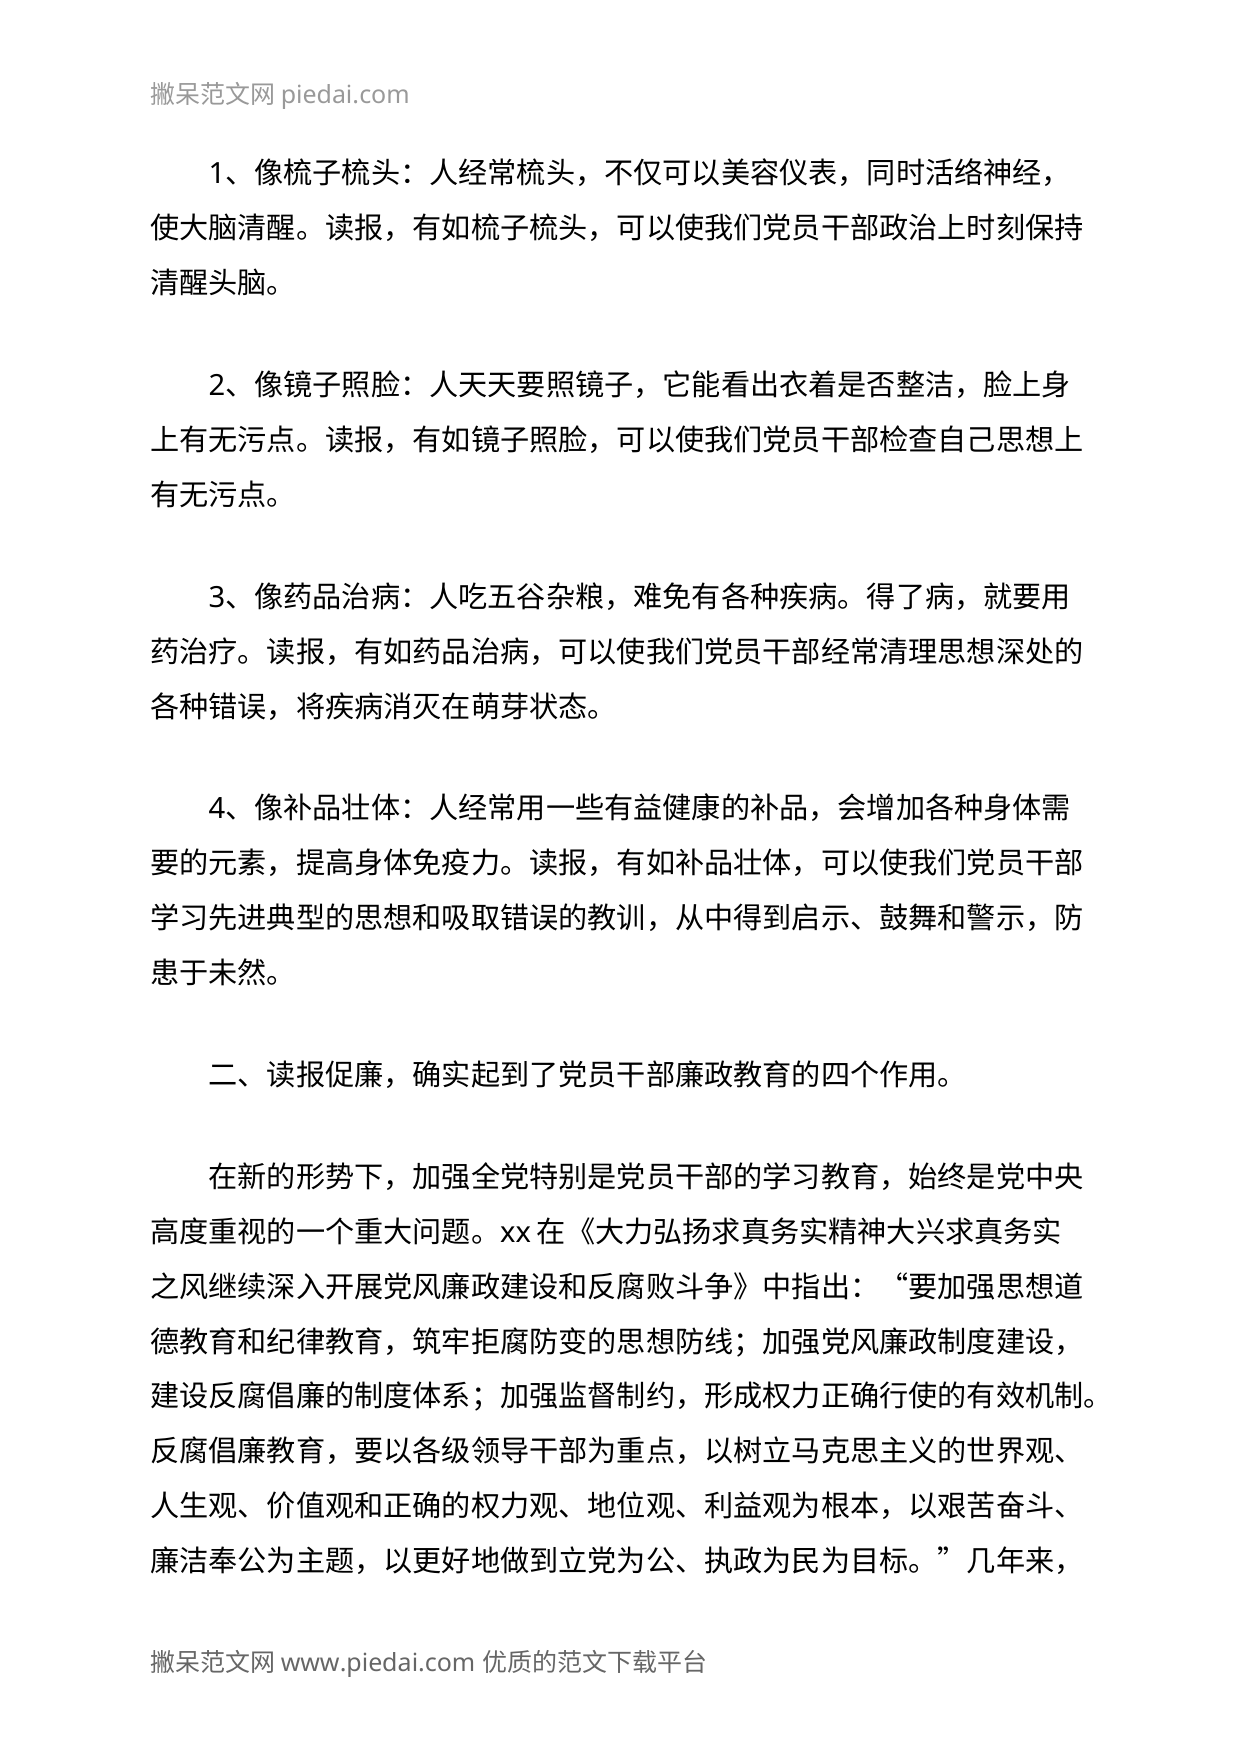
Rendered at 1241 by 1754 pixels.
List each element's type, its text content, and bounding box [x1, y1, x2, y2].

text 3、像药品治病：人吃五谷杂粮，难免有各种疾病。得了病，就要用药治疗。读报，有如药品治病，可以使我们党员干部经常清理思想深处的各种错误，将疾病消灭在萌芽状态。 [150, 573, 1090, 726]
text 1、像梳子梳头：人经常梳头，不仅可以美容仪表，同时活络神经，使大脑清醒。读报，有如梳子梳头，可以使我们党员干部政治上时刻保持清醒头脑。 [150, 150, 1090, 302]
text 4、像补品壮体：人经常用一些有益健康的补品，会增加各种身体需要的元素，提高身体免疫力。读报，有如补品壮体，可以使我们党员干部学习先进典型的思想和吸取错误的教训，从中得到启示、鼓舞和警示，防患于未然。 [150, 785, 1090, 992]
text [150, 1153, 1090, 1580]
text 二、读报促廉，确实起到了党员干部廉政教育的四个作用。 [150, 1052, 1090, 1094]
text 2、像镜子照脸：人天天要照镜子，它能看出衣着是否整洁，脸上身上有无污点。读报，有如镜子照脸，可以使我们党员干部检查自己思想上有无污点。 [150, 362, 1090, 514]
